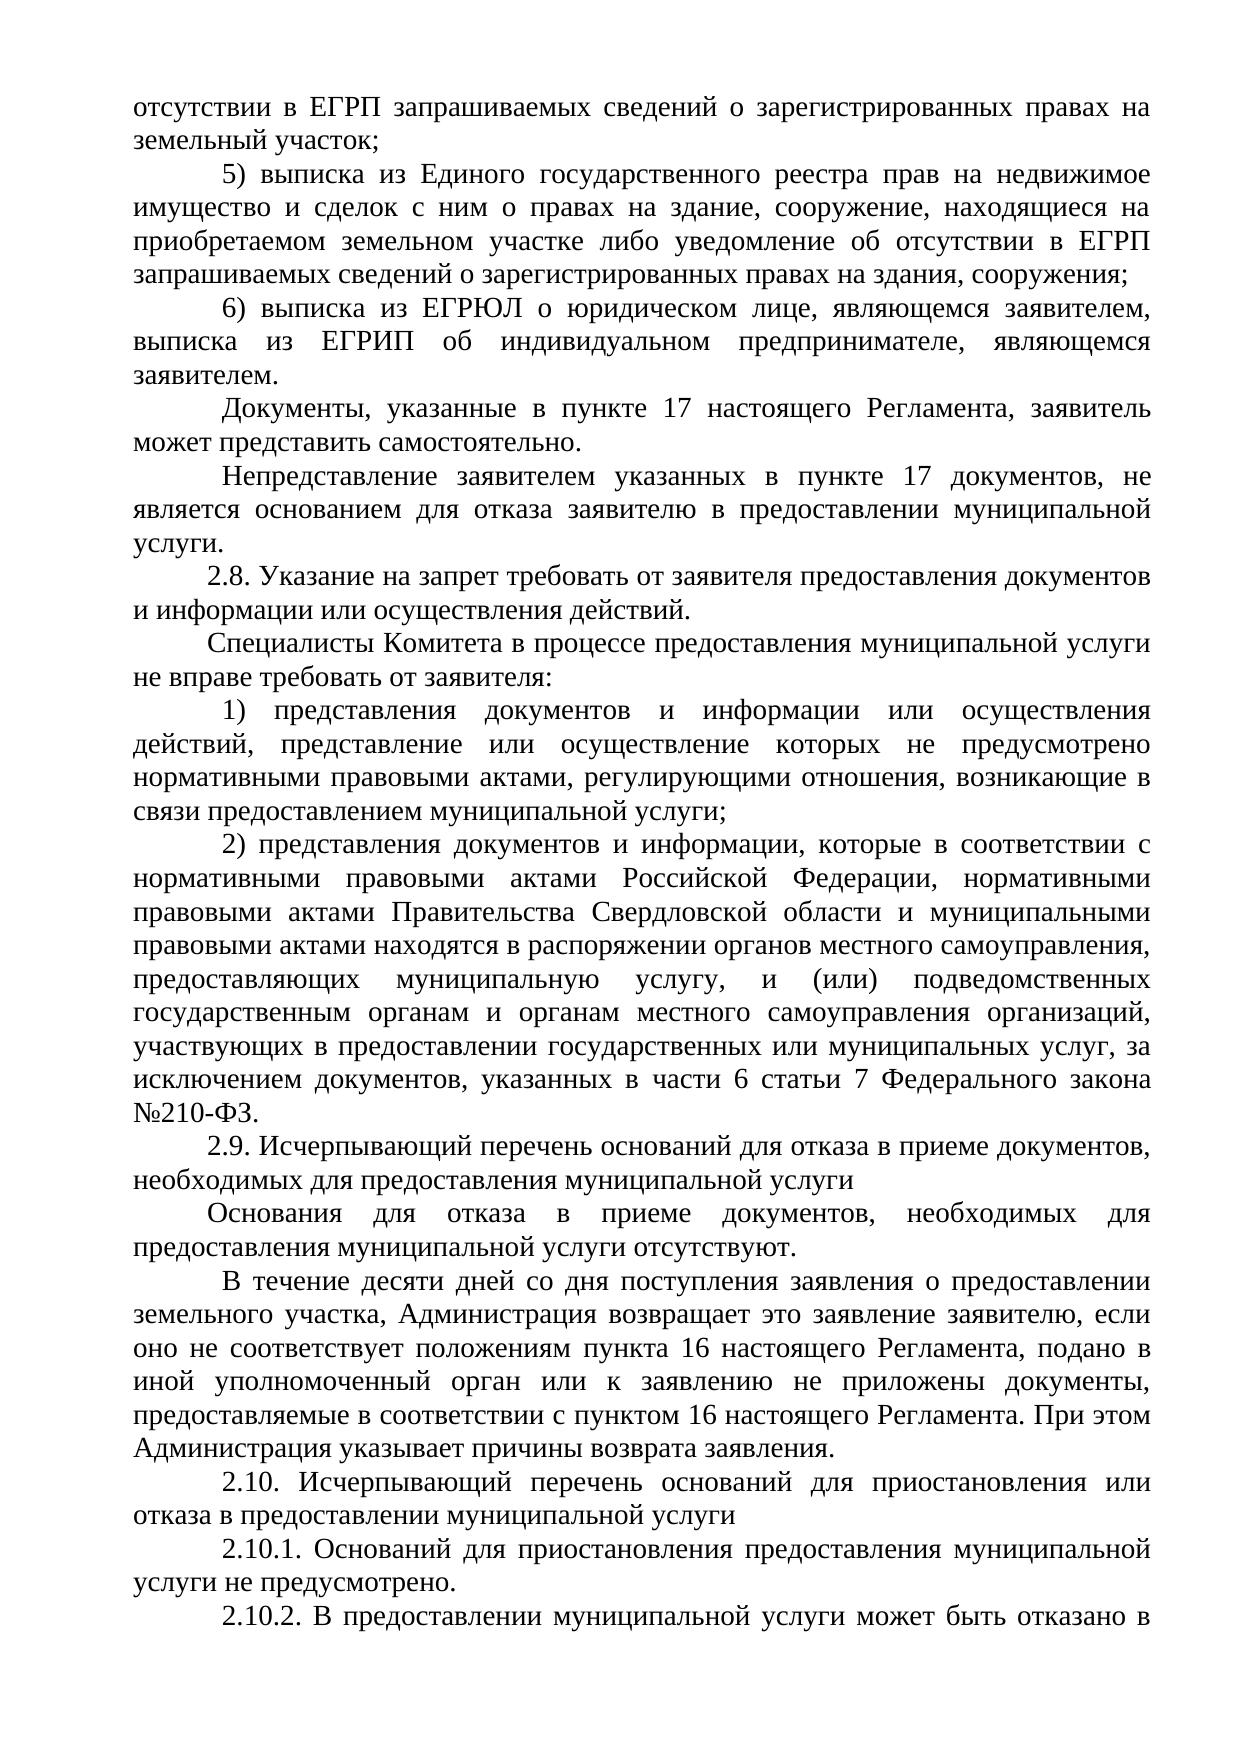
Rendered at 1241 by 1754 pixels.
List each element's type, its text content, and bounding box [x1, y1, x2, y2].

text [133, 89, 1152, 156]
text Документы, указанные в пункте 17 настоящего Регламента, заявитель может представить самостоятельно. [133, 391, 1152, 458]
text 5) выписка из Единого государственного реестра прав на недвижимое имущество и сделок с ним о правах на здание, сооружение, находящиеся на приобретаемом земельном участке либо уведомление об отсутствии в ЕГРП запрашиваемых сведений о зарегистрированных правах на здания, сооружения; [133, 156, 1152, 290]
text В течение десяти дней со дня поступления заявления о предоставлении земельного участка, Администрация возвращает это заявление заявителю, если оно не соответствует положениям пункта 16 настоящего Регламента, подано в иной уполномоченный орган или к заявлению не приложены документы, предоставляемые в соответствии с пунктом 16 настоящего Регламента. При этом Администрация указывает причины возврата заявления. [133, 1263, 1152, 1464]
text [133, 1598, 1152, 1632]
text 2.9. Исчерпывающий перечень оснований для отказа в приеме документов, необходимых для предоставления муниципальной услуги [133, 1128, 1152, 1196]
text 2.8. Указание на запрет требовать от заявителя предоставления документов и информации или осуществления действий. [133, 558, 1152, 625]
text Основания для отказа в приеме документов, необходимых для предоставления муниципальной услуги отсутствуют. [133, 1196, 1152, 1263]
text 2) представления документов и информации, которые в соответствии с нормативными правовыми актами Российской Федерации, нормативными правовыми актами Правительства Свердловской области и муниципальными правовыми актами находятся в распоряжении органов местного самоуправления, предоставляющих муниципальную услугу, и (или) подведомственных государственным органам и органам местного самоуправления организаций, участвующих в предоставлении государственных или муниципальных услуг, за исключением документов, указанных в части 6 статьи 7 Федерального закона №210-ФЗ. [133, 827, 1152, 1128]
text 6) выписка из ЕГРЮЛ о юридическом лице, являющемся заявителем, выписка из ЕГРИП об индивидуальном предпринимателе, являющемся заявителем. [133, 290, 1152, 391]
text 1) представления документов и информации или осуществления действий, представление или осуществление которых не предусмотрено нормативными правовыми актами, регулирующими отношения, возникающие в связи предоставлением муниципальной услуги; [133, 692, 1152, 827]
text Непредставление заявителем указанных в пункте 17 документов, не является основанием для отказа заявителю в предоставлении муниципальной услуги. [133, 458, 1152, 558]
text 2.10. Исчерпывающий перечень оснований для приостановления или отказа в предоставлении муниципальной услуги [133, 1464, 1152, 1531]
text Специалисты Комитета в процессе предоставления муниципальной услуги не вправе требовать от заявителя: [133, 625, 1152, 692]
text 2.10.1. Оснований для приостановления предоставления муниципальной услуги не предусмотрено. [133, 1531, 1152, 1598]
